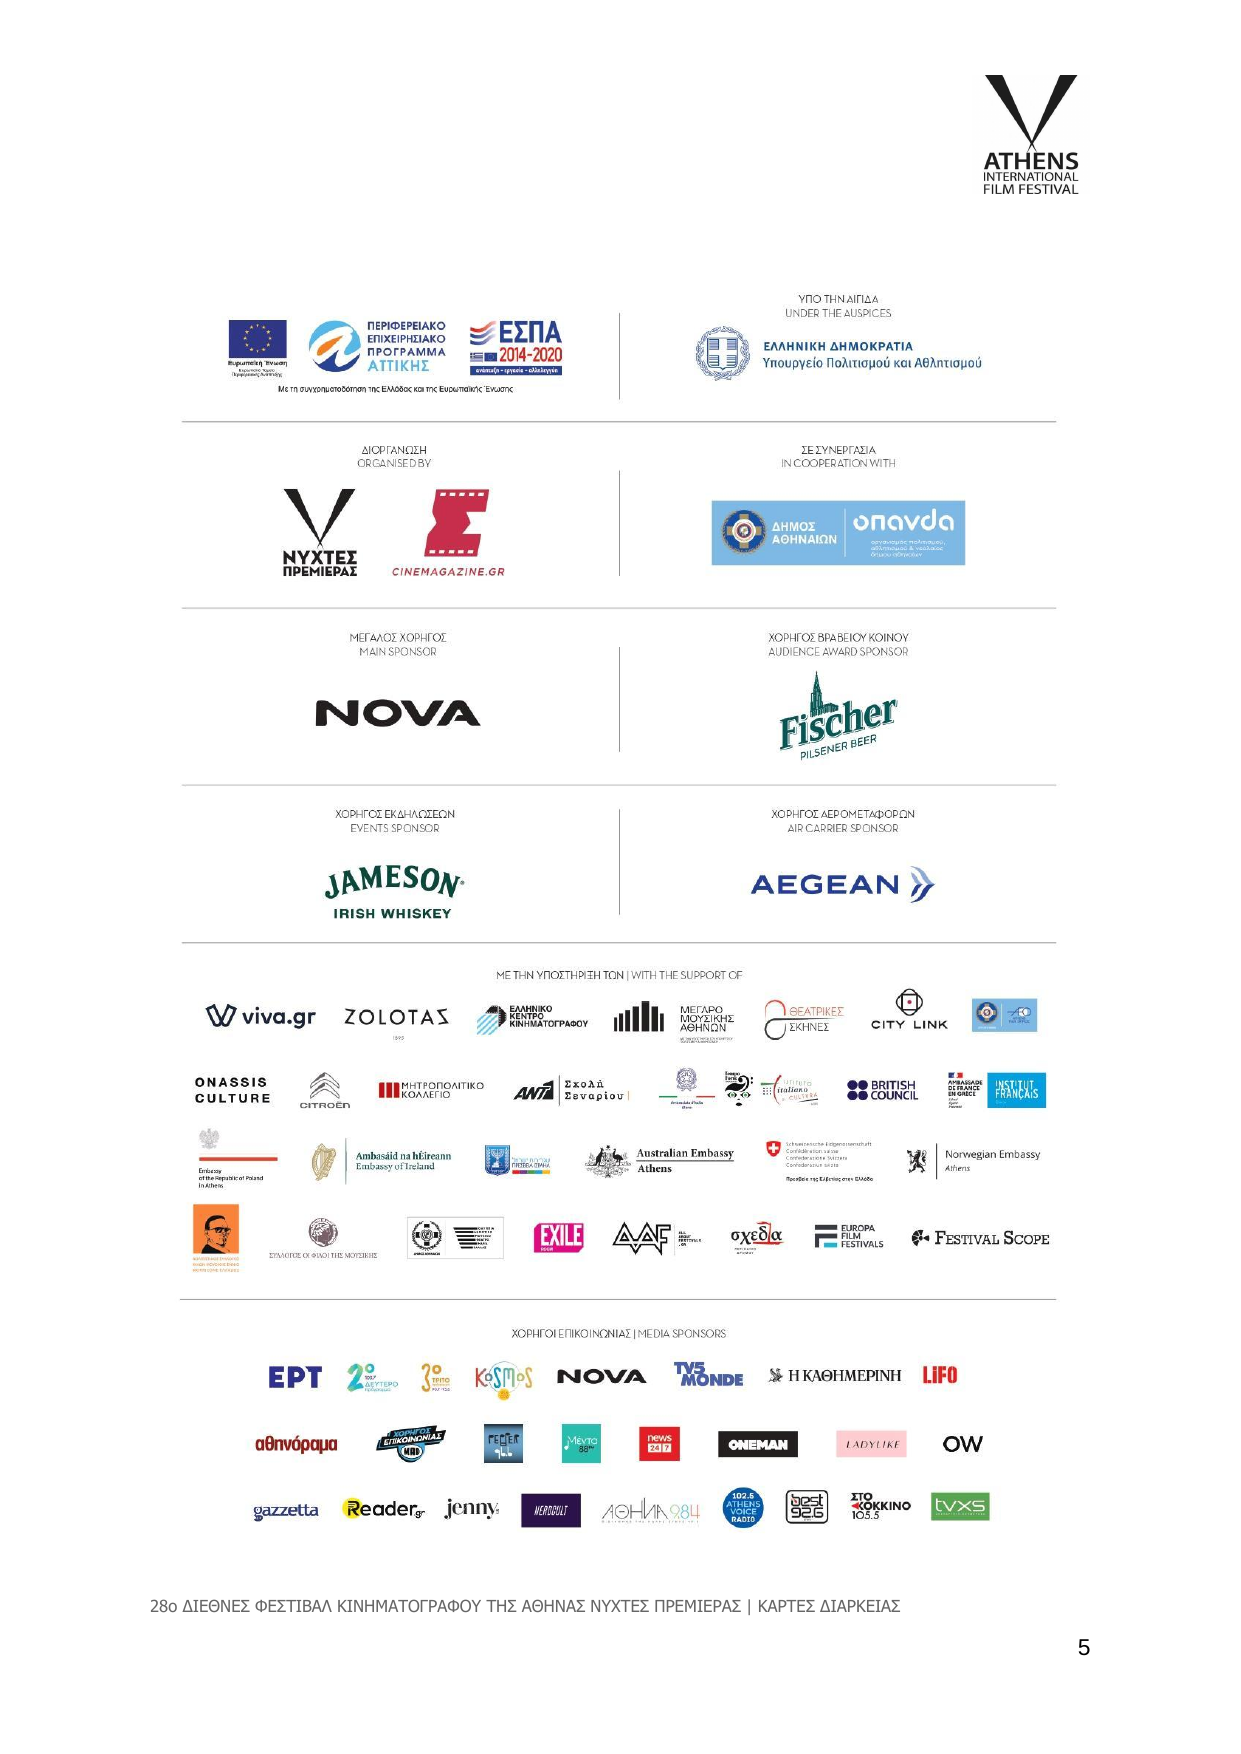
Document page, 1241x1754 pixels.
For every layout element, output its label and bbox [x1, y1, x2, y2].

picture [162, 269, 1078, 1556]
picture [972, 75, 1091, 194]
